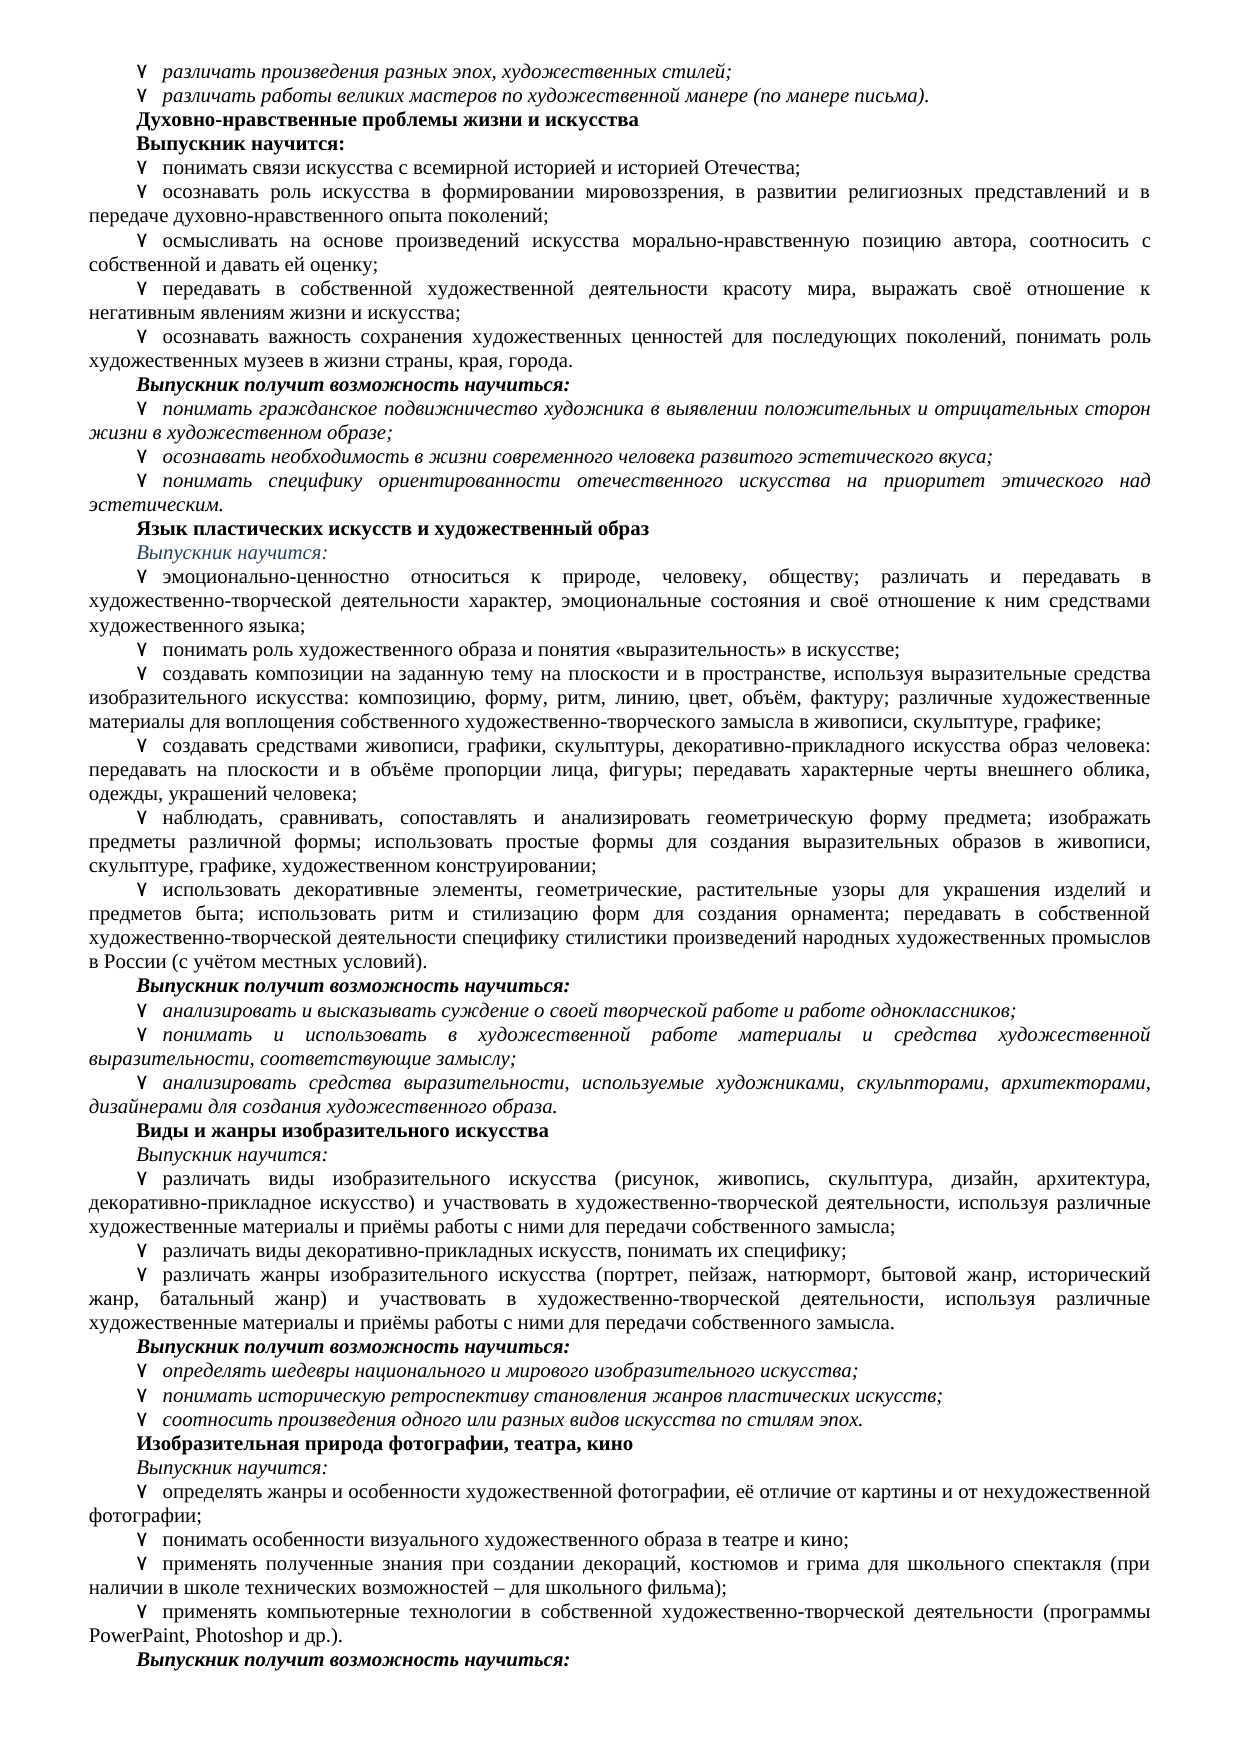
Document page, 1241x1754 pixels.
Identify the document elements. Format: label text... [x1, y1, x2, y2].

list осмысливать на основе произведений искусства морально-нравственную позицию автора, соотносить с собственной и давать ей оценку; [89, 227, 1152, 276]
subtitle Выпускник научится: [89, 1142, 1152, 1166]
list создавать средствами живописи, графики, скульптуры, декоративно-прикладного искусства образ человека: передавать на плоскости и в объёме пропорции лица, фигуры; передавать характерные черты внешнего облика, одежды, украшений человека; [89, 733, 1152, 805]
list наблюдать, сравнивать, сопоставлять и анализировать геометрическую форму предмета; изображать предметы различной формы; использовать простые формы для создания выразительных образов в живописи, скульптуре, графике, художественном конструировании; [89, 805, 1152, 877]
subtitle Выпускник научится: [89, 1455, 1152, 1479]
subtitle Изобразительная природа фотографии, театра, кино [89, 1431, 1152, 1455]
list понимать связи искусства с всемирной историей и историей Отечества; [89, 155, 1152, 179]
list понимать особенности визуального художественного образа в театре и кино; [89, 1527, 1152, 1551]
list определять жанры и особенности художественной фотографии, её отличие от картины и от нехудожественной фотографии; [89, 1479, 1152, 1527]
text Выпускник получит возможность научиться: [89, 1647, 1152, 1671]
list понимать и использовать в художественной работе материалы и средства художественной выразительности, соответствующие замыслу; [89, 1022, 1152, 1070]
list осознавать важность сохранения художественных ценностей для последующих поколений, понимать роль художественных музеев в жизни страны, края, города. [89, 324, 1152, 372]
text Духовно-нравственные проблемы жизни и искусства [89, 107, 1152, 131]
list различать произведения разных эпох, художественных стилей; [89, 59, 1152, 83]
list соотносить произведения одного или разных видов искусства по стилям эпох. [89, 1407, 1152, 1431]
list осознавать роль искусства в формировании мировоззрения, в развитии религиозных представлений и в передаче духовно-нравственного опыта поколений; [89, 179, 1152, 227]
subtitle Язык пластических искусств и художественный образ [89, 516, 1152, 540]
list применять полученные знания при создании декораций, костюмов и грима для школьного спектакля (при наличии в школе технических возможностей – для школьного фильма); [89, 1551, 1152, 1599]
list понимать специфику ориентированности отечественного искусства на приоритет этического над эстетическим. [89, 468, 1152, 516]
list различать работы великих мастеров по художественной манере (по манере письма). [89, 83, 1152, 107]
subtitle Выпускник научится: [89, 540, 1152, 564]
list создавать композиции на заданную тему на плоскости и в пространстве, используя выразительные средства изобразительного искусства: композицию, форму, ритм, линию, цвет, объём, фактуру; различные художественные материалы для воплощения собственного художественно-творческого замысла в живописи, скульптуре, графике; [89, 661, 1152, 733]
list осознавать необходимость в жизни современного человека развитого эстетического вкуса; [89, 444, 1152, 468]
text Выпускник получит возможность научиться: [89, 1334, 1152, 1358]
list передавать в собственной художественной деятельности красоту мира, выражать своё отношение к негативным явлениям жизни и искусства; [89, 276, 1152, 324]
list понимать роль художественного образа и понятия «выразительность» в искусстве; [89, 637, 1152, 661]
list различать жанры изобразительного искусства (портрет, пейзаж, натюрморт, бытовой жанр, исторический жанр, батальный жанр) и участвовать в художественно-творческой деятельности, используя различные художественные материалы и приёмы работы с ними для передачи собственного замысла. [89, 1262, 1152, 1334]
text Выпускник получит возможность научиться: [89, 372, 1152, 396]
list понимать гражданское подвижничество художника в выявлении положительных и отрицательных сторон жизни в художественном образе; [89, 396, 1152, 444]
text Выпускник научится: [89, 131, 1152, 155]
list применять компьютерные технологии в собственной художественно-творческой деятельности (программы PowerPaint, Photoshop и др.). [89, 1599, 1152, 1647]
subtitle Виды и жанры изобразительного искусства [89, 1118, 1152, 1142]
list определять шедевры национального и мирового изобразительного искусства; [89, 1358, 1152, 1382]
list использовать декоративные элементы, геометрические, растительные узоры для украшения изделий и предметов быта; использовать ритм и стилизацию форм для создания орнамента; передавать в собственной художественно-творческой деятельности специфику стилистики произведений народных художественных промыслов в России (с учётом местных условий). [89, 877, 1152, 973]
list эмоционально-ценностно относиться к природе, человеку, обществу; различать и передавать в художественно-творческой деятельности характер, эмоциональные состояния и своё отношение к ним средствами художественного языка; [89, 564, 1152, 637]
list различать виды изобразительного искусства (рисунок, живопись, скульптура, дизайн, архитектура, декоративно-прикладное искусство) и участвовать в художественно-творческой деятельности, используя различные художественные материалы и приёмы работы с ними для передачи собственного замысла; [89, 1166, 1152, 1238]
list анализировать и высказывать суждение о своей творческой работе и работе одноклассников; [89, 997, 1152, 1022]
list различать виды декоративно-прикладных искусств, понимать их специфику; [89, 1238, 1152, 1262]
list анализировать средства выразительности, используемые художниками, скульпторами, архитекторами, дизайнерами для создания художественного образа. [89, 1070, 1152, 1118]
list понимать историческую ретроспективу становления жанров пластических искусств; [89, 1382, 1152, 1407]
text Выпускник получит возможность научиться: [89, 973, 1152, 997]
